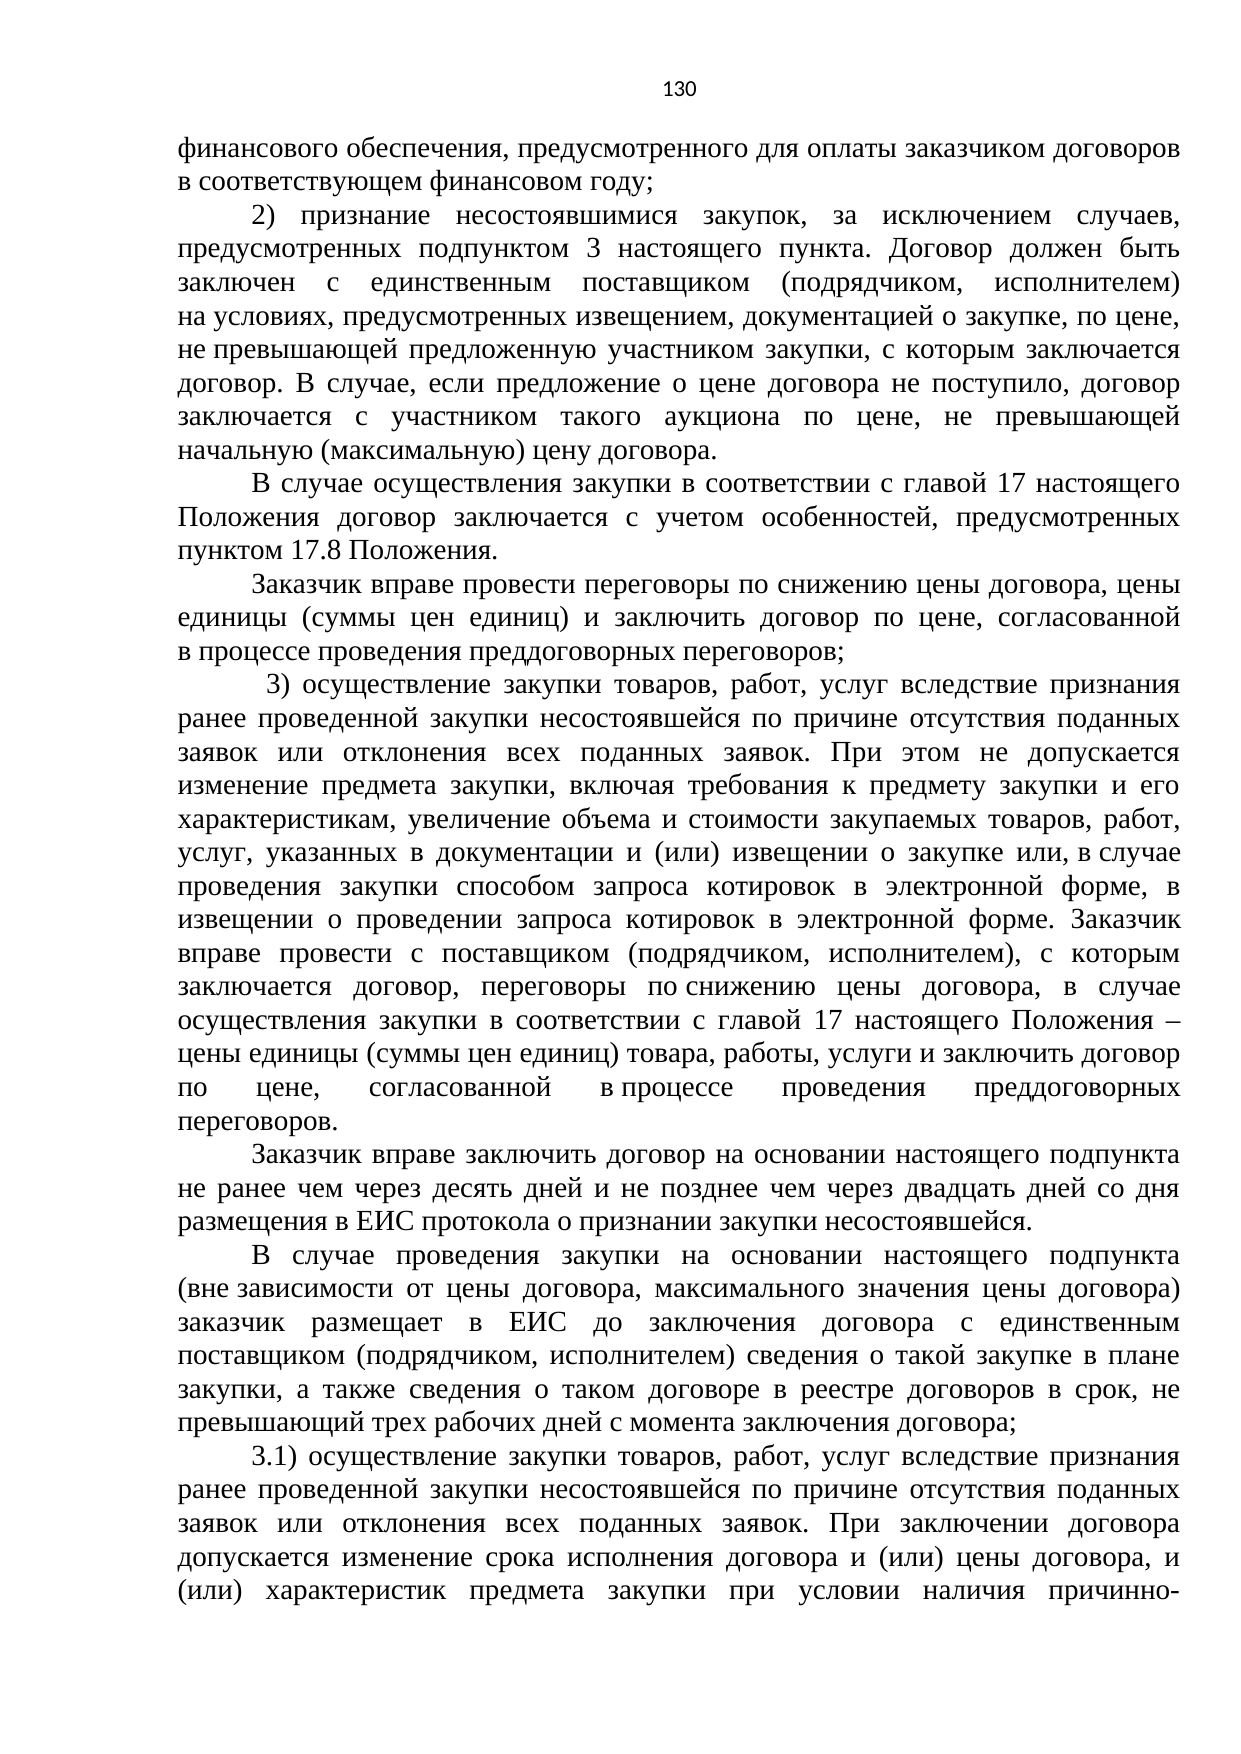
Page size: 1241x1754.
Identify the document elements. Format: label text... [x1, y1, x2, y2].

text Заказчик вправе заключить договор на основании настоящего подпункта не ранее чем через десять дней и не позднее чем через двадцать дней со дня размещения в ЕИС протокола о признании закупки несостоявшейся. [177, 1136, 1181, 1237]
text Заказчик вправе провести переговоры по снижению цены договора, цены единицы (суммы цен единиц) и заключить договор по цене, согласованной в процессе проведения преддоговорных переговоров; [177, 566, 1181, 667]
text В случае осуществления закупки в соответствии с главой 17 настоящего Положения договор заключается с учетом особенностей, предусмотренных пунктом 17.8 Положения. [177, 465, 1181, 566]
text В случае проведения закупки на основании настоящего подпункта (вне зависимости от цены договора, максимального значения цены договора) заказчик размещает в ЕИС до заключения договора с единственным поставщиком (подрядчиком, исполнителем) сведения о такой закупке в плане закупки, а также сведения о таком договоре в реестре договоров в срок, не превышающий трех рабочих дней с момента заключения договора; [177, 1237, 1181, 1438]
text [177, 1438, 1181, 1606]
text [177, 130, 1181, 197]
text 3) осуществление закупки товаров, работ, услуг вследствие признания ранее проведенной закупки несостоявшейся по причине отсутствия поданных заявок или отклонения всех поданных заявок. При этом не допускается изменение предмета закупки, включая требования к предмету закупки и его характеристикам, увеличение объема и стоимости закупаемых товаров, работ, услуг, указанных в документации и (или) извещении о закупке или, в случае проведения закупки способом запроса котировок в электронной форме, в извещении о проведении запроса котировок в электронной форме. Заказчик вправе провести с поставщиком (подрядчиком, исполнителем), с которым заключается договор, переговоры по снижению цены договора, в случае осуществления закупки в соответствии с главой 17 настоящего Положения – цены единицы (суммы цен единиц) товара, работы, услуги и заключить договор по цене, согласованной в процессе проведения преддоговорных переговоров. [177, 667, 1181, 1136]
text 2) признание несостоявшимися закупок, за исключением случаев, предусмотренных подпунктом 3 настоящего пункта. Договор должен быть заключен с единственным поставщиком (подрядчиком, исполнителем) на условиях, предусмотренных извещением, документацией о закупке, по цене, не превышающей предложенную участником закупки, с которым заключается договор. В случае, если предложение о цене договора не поступило, договор заключается с участником такого аукциона по цене, не превышающей начальную (максимальную) цену договора. [177, 197, 1181, 465]
